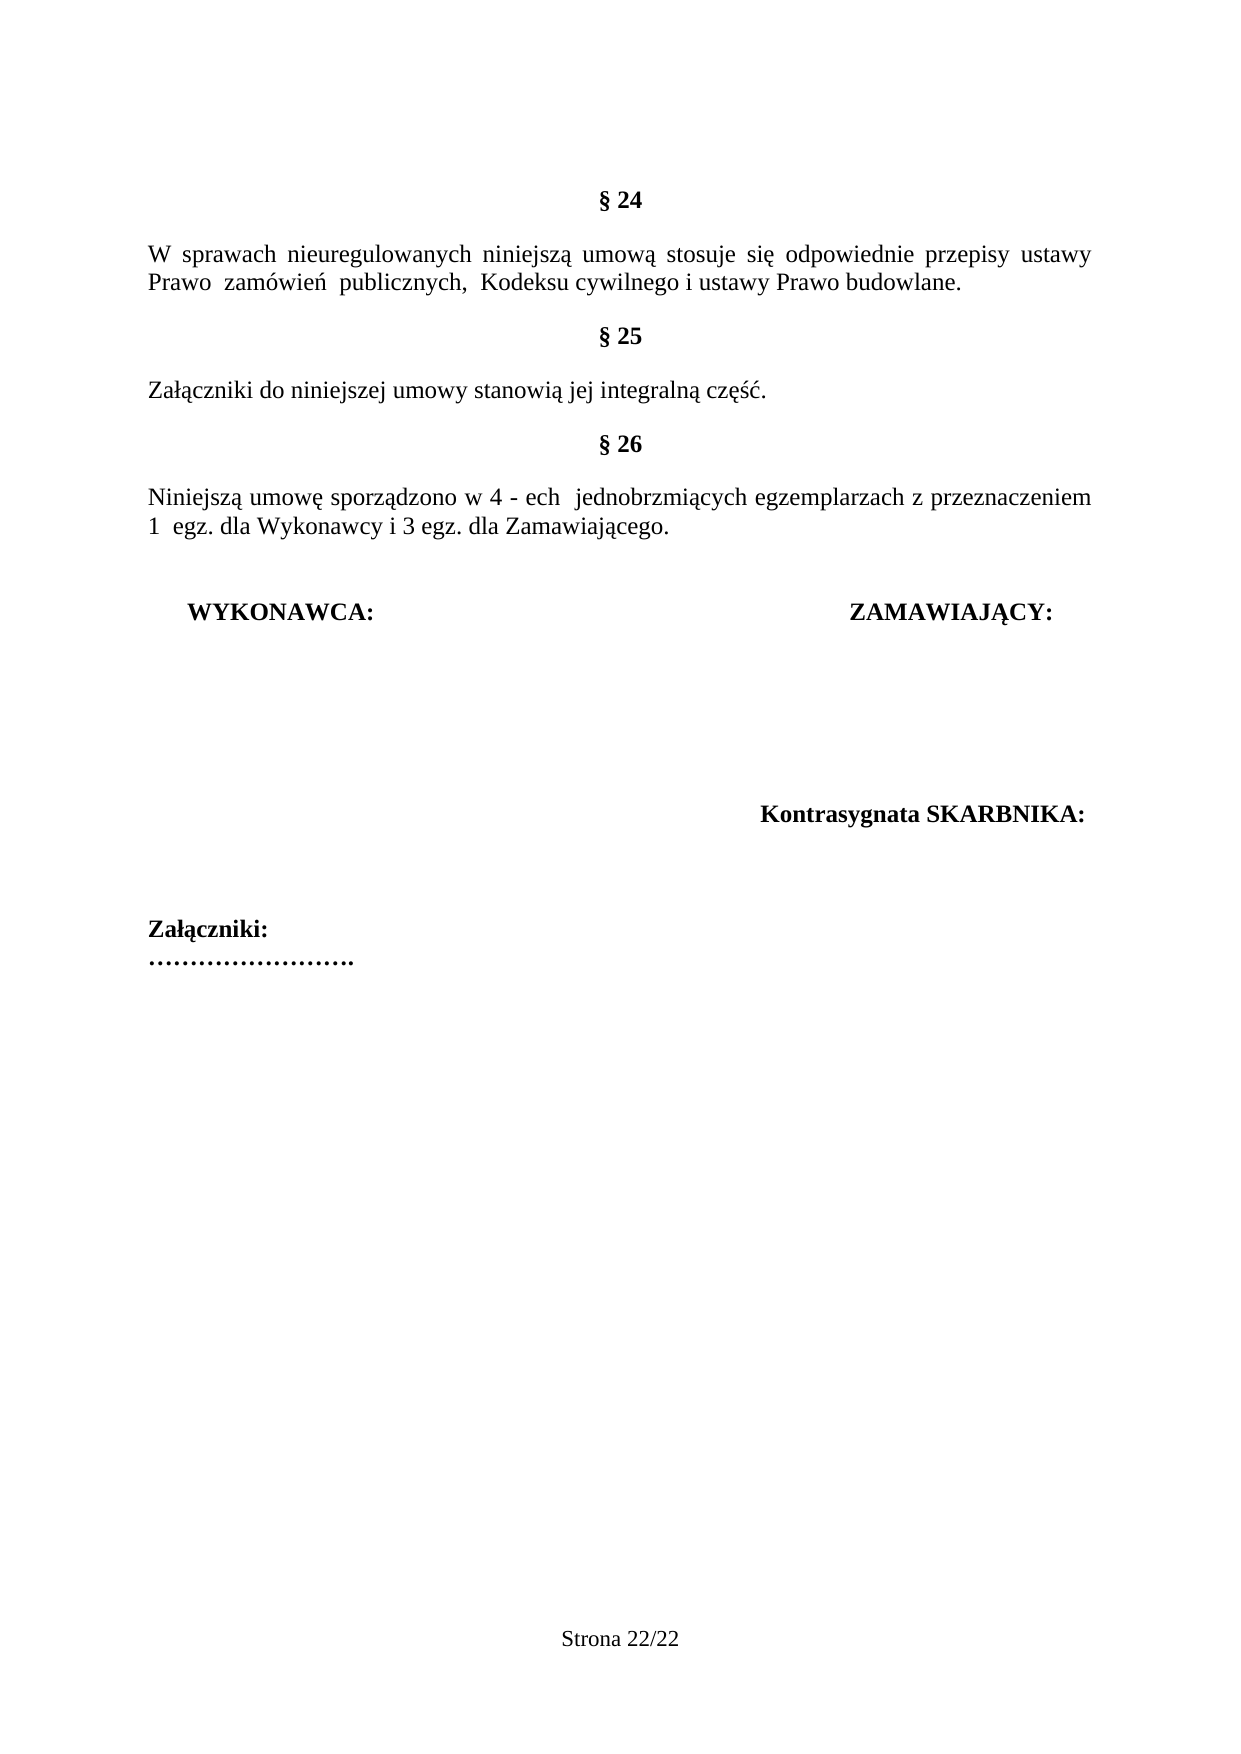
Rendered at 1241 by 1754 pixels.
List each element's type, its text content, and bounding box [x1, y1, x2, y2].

text ……………………. [148, 942, 1093, 971]
text Załączniki do niniejszej umowy stanowią jej integralną część. [148, 375, 1093, 404]
text § 24 [148, 185, 1093, 214]
text Niniejszą umowę sporządzono w 4 - ech jednobrzmiących egzemarzach z przeznaczeniem 1 egz. dla Wykonawcy i 3 egz. dla Zamawiającego. [148, 482, 1093, 540]
text § 25 [148, 321, 1093, 350]
text Załączniki: [148, 914, 1093, 942]
text § 26 [148, 429, 1093, 457]
text W sprawach nieuregulowanych niniejszą umową stosuje się odpowiednie przepisy ustawy Prawo zamówień publicznych, Kodeksu cywilnego i ustawy Prawo budowlane. [148, 239, 1093, 296]
text Kontrasygnata SKARBNIKA: [148, 799, 1093, 827]
text WYKONAWCA: ZAMAWIAJĄCY: [148, 597, 1093, 626]
